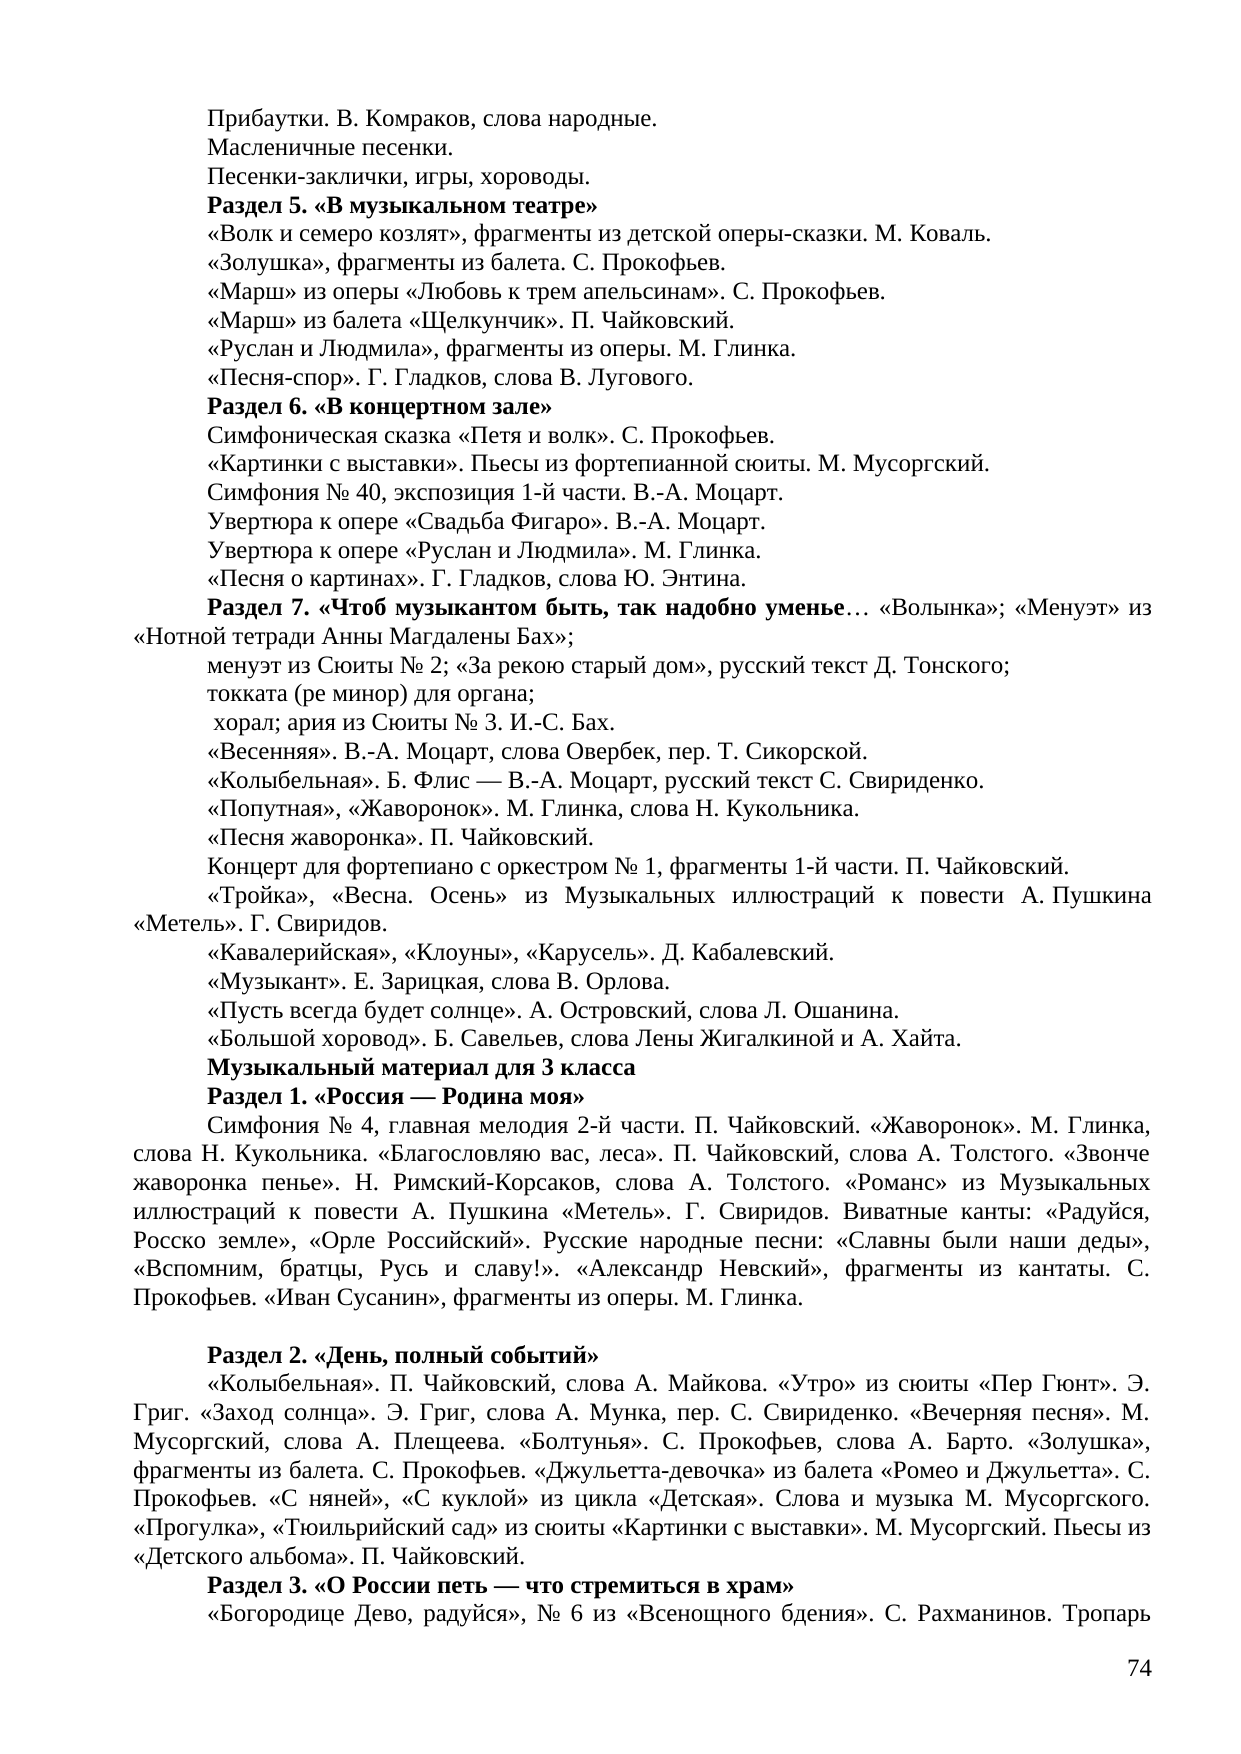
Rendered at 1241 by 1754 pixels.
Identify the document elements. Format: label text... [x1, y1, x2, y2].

text «Пусть всегда будет солнце». А. Островский, слова Л. Ошанина. [133, 995, 1152, 1023]
text Увертюра к опере «Руслан и Людмила». М. Глинка. [133, 535, 1152, 563]
text «Марш» из балета «Щелкунчик». П. Чайковский. [133, 305, 1152, 333]
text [133, 1598, 1152, 1627]
text хорал; ария из Сюиты № 3. И.-С. Бах. [133, 707, 1152, 736]
text «Песня о картинах». Г. Гладков, слова Ю. Энтина. [133, 563, 1152, 592]
text «Кавалерийская», «Клоуны», «Карусель». Д. Кабалевский. [133, 937, 1152, 966]
text Раздел 2. «День, полный событий» [133, 1340, 1152, 1368]
text «Колыбельная». П. Чайковский, слова А. Майкова. «Утро» из сюиты «Пер Гюнт». Э. Григ. «Заход солнца». Э. Григ, слова А. Мунка, пер. С. Свириденко. «Вечерняя песня». М. Мусоргский, слова А. Плещеева. «Болтунья». С. Прокофьев, слова А. Барто. «Золушка», фрагменты из балета. С. Прокофьев. «Джульетта-девочка» из балета «Ромео и Джульетта». С. Прокофьев. «С няней», «С куклой» из цикла «Детская». Слова и музыка М. Мусоргского. «Прогулка», «Тюильрийский сад» из сюиты «Картинки с выставки». М. Мусоргский. Пьесы из «Детского альбома». П. Чайковский. [133, 1368, 1152, 1570]
text Концерт для фортепиано с оркестром № 1, фрагменты 1-й части. П. Чайковский. [133, 851, 1152, 880]
text «Руслан и Людмила», фрагменты из оперы. М. Глинка. [133, 333, 1152, 362]
text «Весенняя». В.-А. Моцарт, слова Овербек, пер. Т. Сикорской. [133, 736, 1152, 765]
text «Волк и семеро козлят», фрагменты из детской оперы-сказки. М. Коваль. [133, 218, 1152, 247]
text Симфоническая сказка «Петя и волк». С. Прокофьев. [133, 420, 1152, 448]
text Увертюра к опере «Свадьба Фигаро». В.-А. Моцарт. [133, 506, 1152, 535]
text «Марш» из оперы «Любовь к трем апельсинам». С. Прокофьев. [133, 276, 1152, 305]
text Раздел 7. «Чтоб музыкантом быть, так надобно уменье… «Волынка»; «Менуэт» из «Нотной тетради Анны Магдалены Бах»; [133, 592, 1152, 650]
text «Песня-спор». Г. Гладков, слова В. Лугового. [133, 362, 1152, 391]
text «Золушка», фрагменты из балета. С. Прокофьев. [133, 247, 1152, 276]
text Масленичные песенки. [133, 132, 1152, 161]
text Музыкальный материал для 3 класса [133, 1052, 1152, 1081]
text «Музыкант». Е. Зарицкая, слова В. Орлова. [133, 966, 1152, 995]
text Раздел 3. «О России петь — что стремиться в храм» [133, 1570, 1152, 1598]
text Раздел 5. «В музыкальном театре» [133, 190, 1152, 218]
text «Песня жаворонка». П. Чайковский. [133, 822, 1152, 851]
text Симфония № 40, экспозиция 1-й части. В.-А. Моцарт. [133, 477, 1152, 506]
text Симфония № 4, главная мелодия 2-й части. П. Чайковский. «Жаворонок». М. Глинка, слова Н. Кукольника. «Благословляю вас, леса». П. Чайковский, слова А. Толстого. «Звонче жаворонка пенье». Н. Римский-Корсаков, слова А. Толстого. «Романс» из Музыкальных иллюстраций к повести А. Пушкина «Метель». Г. Свиридов. Виватные канты: «Радуйся, Росско земле», «Орле Российский». Русские народные песни: «Славны были наши деды», «Вспомним, братцы, Русь и славу!». «Александр Невский», фрагменты из кантаты. С. Прокофьев. «Иван Сусанин», фрагменты из оперы. М. Глинка. [133, 1110, 1152, 1311]
text «Большой хоровод». Б. Савельев, слова Лены Жигалкиной и А. Хайта. [133, 1023, 1152, 1052]
text менуэт из Сюиты № 2; «За рекою старый дом», русский текст Д. Тонского; [133, 650, 1152, 678]
text Раздел 6. «В концертном зале» [133, 391, 1152, 420]
text «Картинки с выставки». Пьесы из фортепианной сюиты. М. Мусоргский. [133, 448, 1152, 477]
text Раздел 1. «Россия — Родина моя» [133, 1081, 1152, 1110]
text токката (ре минор) для органа; [133, 678, 1152, 707]
text Прибаутки. В. Комраков, слова народные. [133, 103, 1152, 132]
text «Тройка», «Весна. Осень» из Музыкальных иллюстраций к повести А. Пушкина «Метель». Г. Свиридов. [133, 880, 1152, 937]
text «Колыбельная». Б. Флис — В.-А. Моцарт, русский текст С. Свириденко. [133, 765, 1152, 793]
text «Попутная», «Жаворонок». М. Глинка, слова Н. Кукольника. [133, 793, 1152, 822]
text Песенки-заклички, игры, хороводы. [133, 161, 1152, 190]
